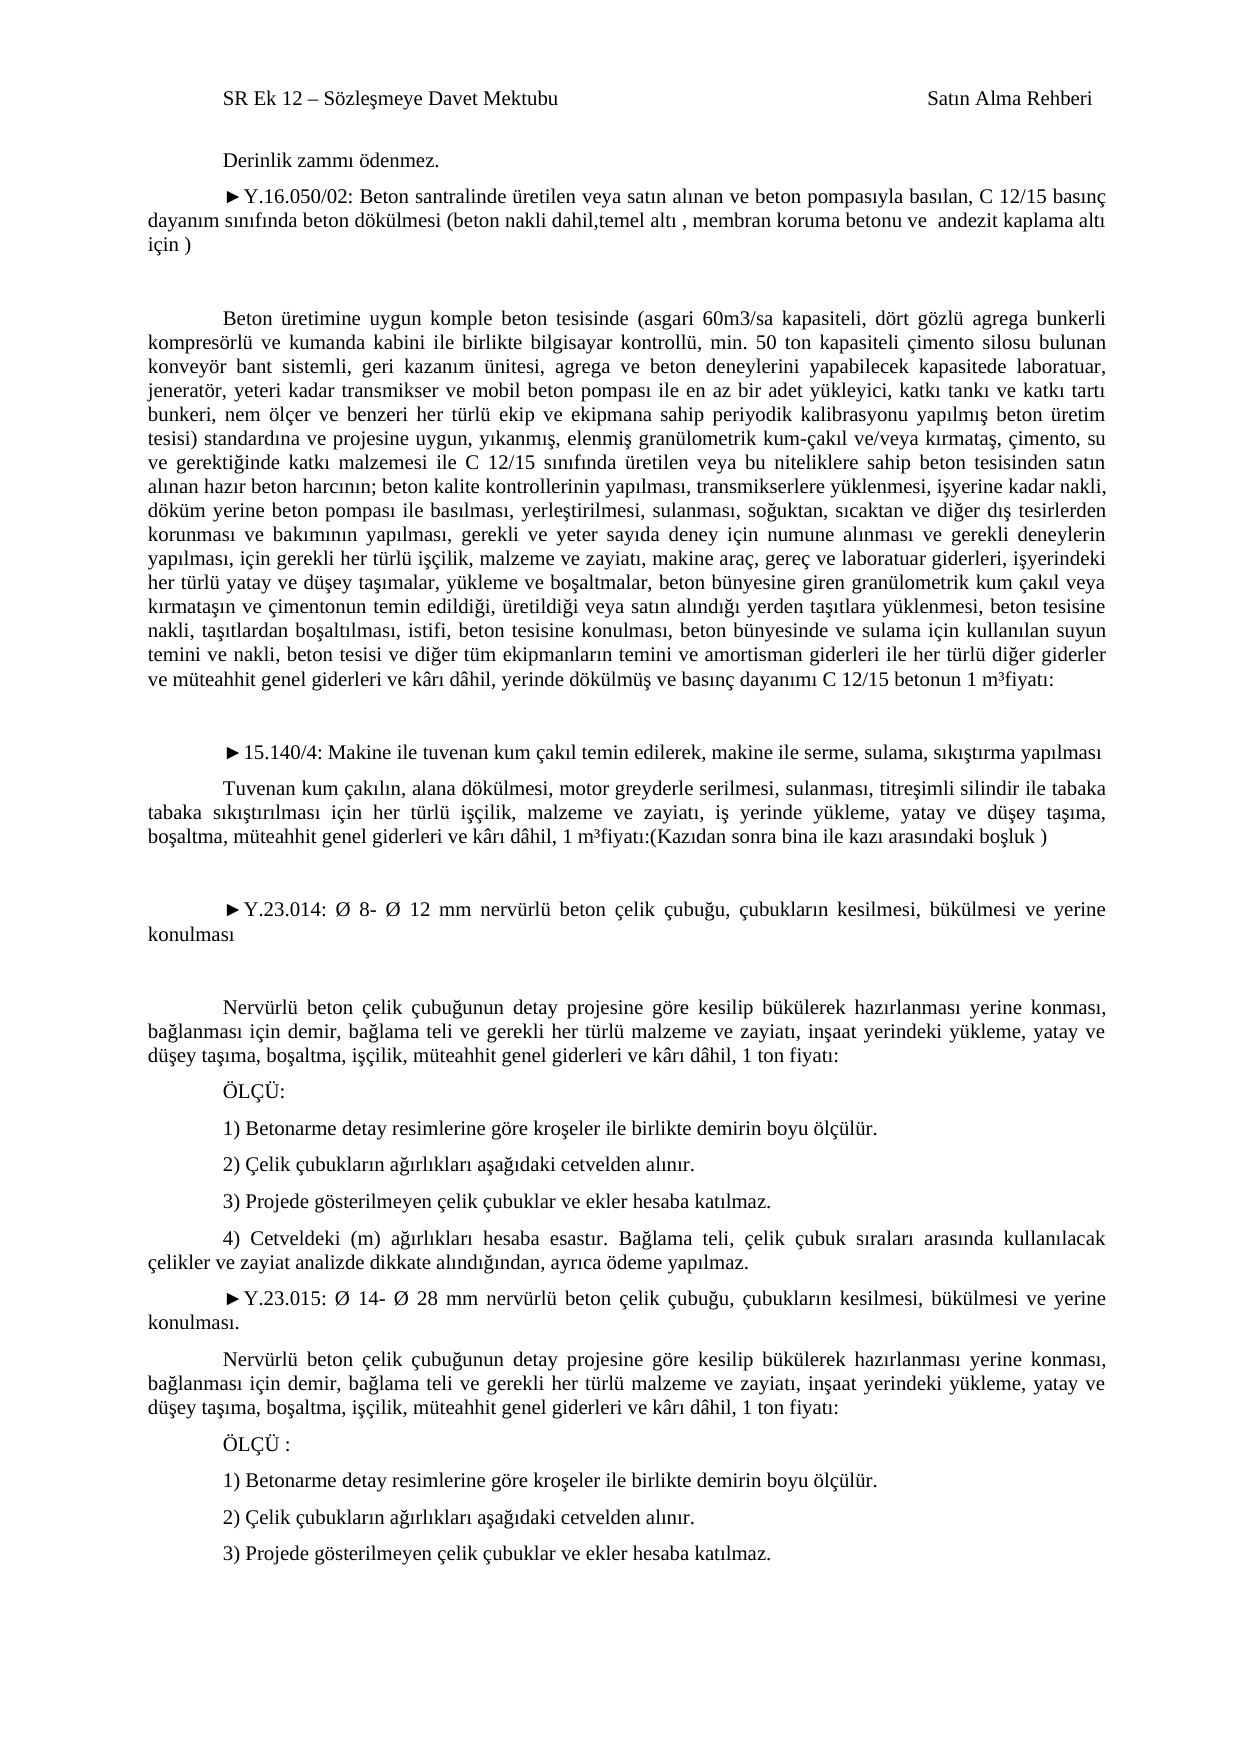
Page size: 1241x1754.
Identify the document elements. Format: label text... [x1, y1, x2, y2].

text 2) Çelik çubukların ağırlıkları aşağıdaki cetvelden alınır. [148, 1504, 1107, 1529]
text Beton üretimine uygun komple beton tesisinde (asgari 60m3/sa kapasiteli, dört gözlü agrega bunkerli kompresörlü ve kumanda kabini ile birlikte bilgisayar kontrollü, min. 50 ton kapasiteli çimento silosu bulunan konveyör bant sistemli, geri kazanım ünitesi, agrega ve beton deneylerini yapabilecek kapasitede laboratuar, jeneratör, yeteri kadar transmikser ve mobil beton pompası ile en az bir adet yükleyici, katkı tankı ve katkı tartı bunkeri, nem ölçer ve benzeri her türlü ekip ve ekipmana sahip periyodik kalibrasyonu yapılmış beton üretim tesisi) standardına ve projesine uygun, yıkanmış, elenmiş granülometrik kum-çakıl ve/veya kırmataş, çimento, su ve gerektiğinde katkı malzemesi ile C 12/15 sınıfında üretilen veya bu niteliklere sahip beton tesisinden satın alınan hazır beton harcının; beton kalite kontrollerinin yapılması, transmikserlere yüklenmesi, işyerine kadar nakli, döküm yerine beton pompası ile basılması, yerleştirilmesi, sulanması, soğuktan, sıcaktan ve diğer dış tesirlerden korunması ve bakımının yapılması, gerekli ve yeter sayıda deney için numune alınması ve gerekli deneylerin yapılması, için gerekli her türlü işçilik, malzeme ve zayiatı, makine araç, gereç ve laboratuar giderleri, işyerindeki her türlü yatay ve düşey taşımalar, yükleme ve boşaltmalar, beton bünyesine giren granülometrik kum çakıl veya kırmataşın ve çimentonun temin edildiği, üretildiği veya satın alındığı yerden taşıtlara yüklenmesi, beton tesisine nakli, taşıtlardan boşaltılması, istifi, beton tesisine konulması, beton bünyesinde ve sulama için kullanılan suyun temini ve nakli, beton tesisi ve diğer tüm ekipmanların temini ve amortisman giderleri ile her türlü diğer giderler ve müteahhit genel giderleri ve kârı dâhil, yerinde dökülmüş ve basınç dayanımı C 12/15 betonun 1 m³fiyatı: [148, 306, 1107, 691]
text Nervürlü beton çelik çubuğunun detay projesine göre kesilip bükülerek hazırlanması yerine konması, bağlanması için demir, bağlama teli ve gerekli her türlü malzeme ve zayiatı, inşaat yerindeki yükleme, yatay ve düşey taşıma, boşaltma, işçilik, müteahhit genel giderleri ve kârı dâhil, 1 ton fiyatı: [148, 994, 1107, 1067]
text ►Y.23.014: Ø 8- Ø 12 mm nervürlü beton çelik çubuğu, çubukların kesilmesi, bükülmesi ve yerine konulması [148, 897, 1107, 946]
text ÖLÇÜ: [148, 1079, 1107, 1103]
text 2) Çelik çubukların ağırlıkları aşağıdaki cetvelden alınır. [148, 1152, 1107, 1176]
text ►Y.16.050/02: Beton santralinde üretilen veya satın alınan ve beton pompasıyla basılan, C 12/15 basınç dayanım sınıfında beton dökülmesi (beton nakli dahil,temel altı , membran koruma betonu ve andezit kaplama altı için ) [148, 184, 1107, 256]
text 3) Projede gösterilmeyen çelik çubuklar ve ekler hesaba katılmaz. [148, 1541, 1107, 1565]
text ►15.140/4: Makine ile tuvenan kum çakıl temin edilerek, makine ile serme, sulama, sıkıştırma yapılması [148, 739, 1107, 764]
text 3) Projede gösterilmeyen çelik çubuklar ve ekler hesaba katılmaz. [148, 1189, 1107, 1213]
text Nervürlü beton çelik çubuğunun detay projesine göre kesilip bükülerek hazırlanması yerine konması, bağlanması için demir, bağlama teli ve gerekli her türlü malzeme ve zayiatı, inşaat yerindeki yükleme, yatay ve düşey taşıma, boşaltma, işçilik, müteahhit genel giderleri ve kârı dâhil, 1 ton fiyatı: [148, 1347, 1107, 1419]
text Tuvenan kum çakılın, alana dökülmesi, motor greyderle serilmesi, sulanması, titreşimli silindir ile tabaka tabaka sıkıştırılması için her türlü işçilik, malzeme ve zayiatı, iş yerinde yükleme, yatay ve düşey taşıma, boşaltma, müteahhit genel giderleri ve kârı dâhil, 1 m³fiyatı:(Kazıdan sonra bina ile kazı arasındaki boşluk ) [148, 776, 1107, 848]
text ►Y.23.015: Ø 14- Ø 28 mm nervürlü beton çelik çubuğu, çubukların kesilmesi, bükülmesi ve yerine konulması. [148, 1286, 1107, 1334]
text Derinlik zammı ödenmez. [148, 148, 1107, 172]
text 1) Betonarme detay resimlerine göre kroşeler ile birlikte demirin boyu ölçülür. [148, 1468, 1107, 1492]
text ÖLÇÜ : [148, 1431, 1107, 1456]
text 1) Betonarme detay resimlerine göre kroşeler ile birlikte demirin boyu ölçülür. [148, 1116, 1107, 1140]
